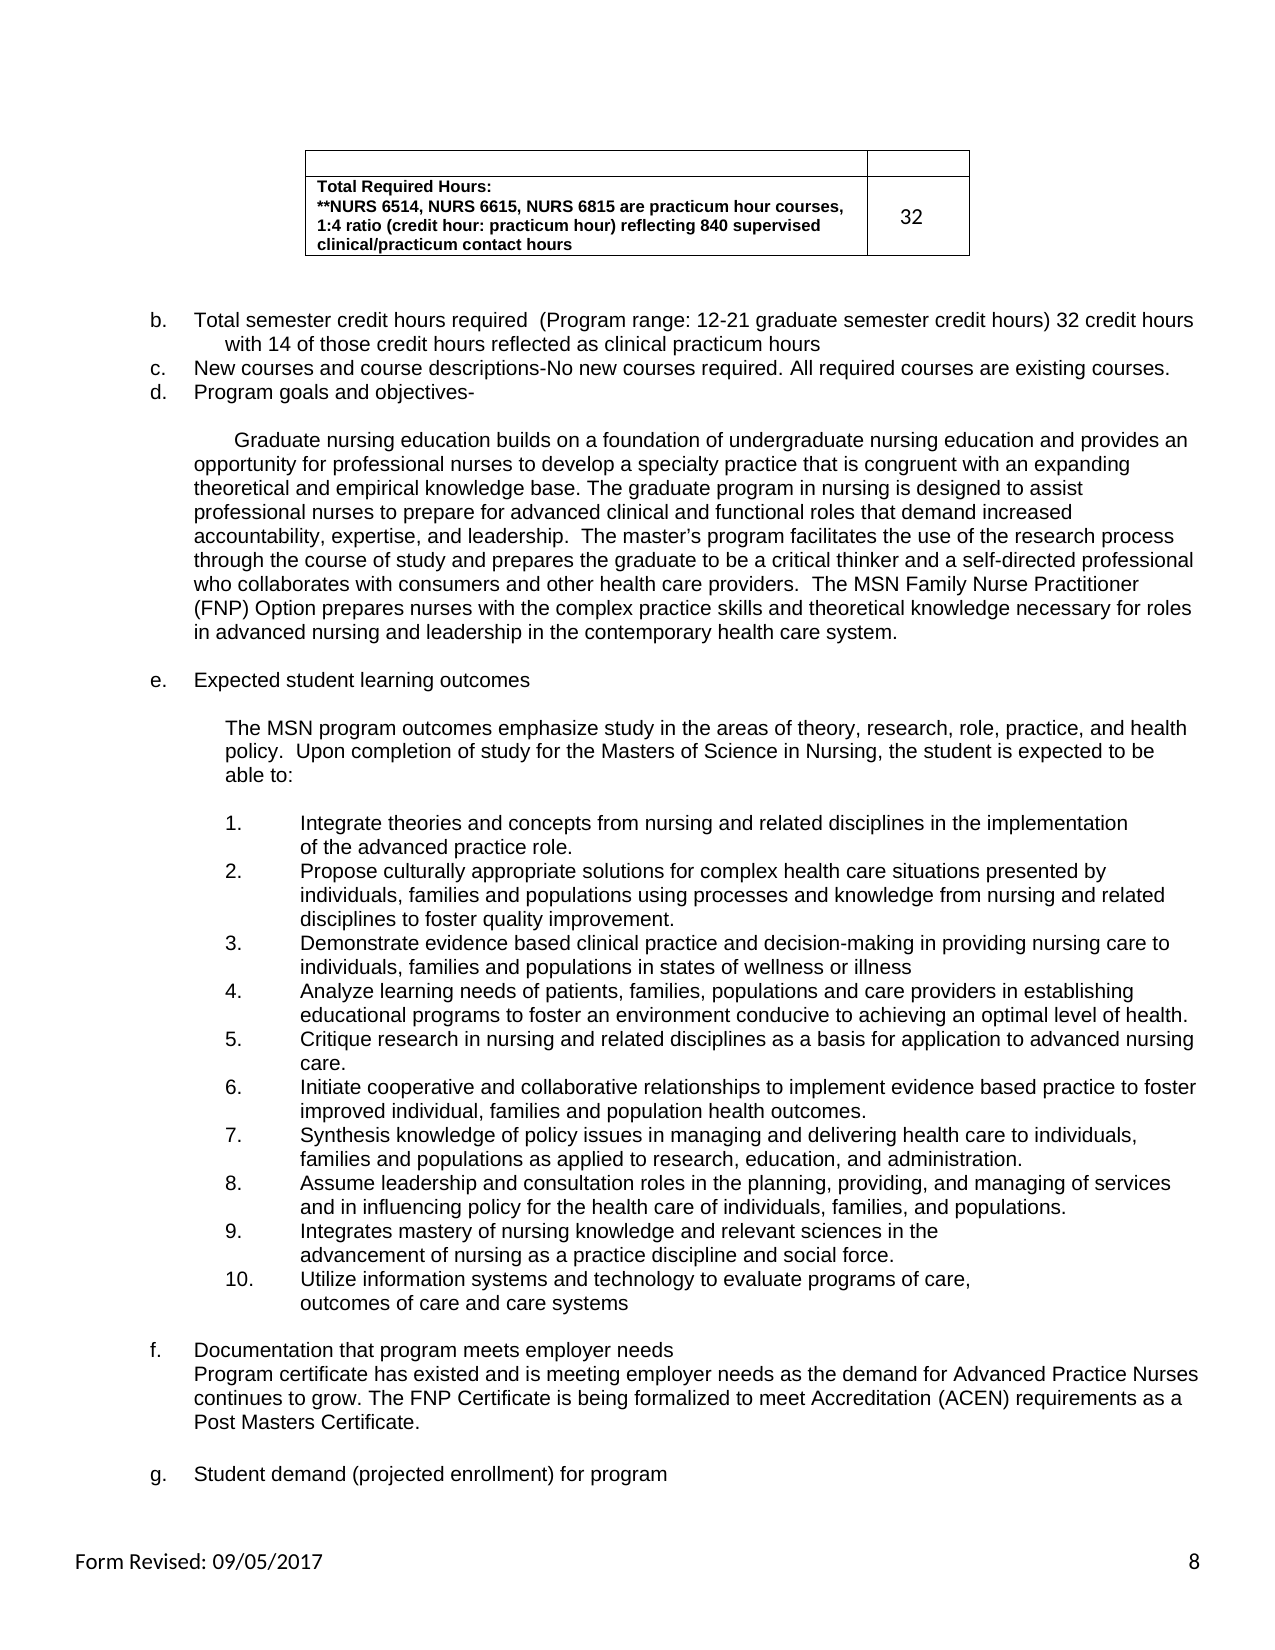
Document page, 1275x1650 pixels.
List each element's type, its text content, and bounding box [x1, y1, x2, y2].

text Program certificate has existed and is meeting employer needs as the demand for Advanced Practice Nurses continues to grow. The FNP Certificate is being formalized to meet Accreditation (ACEN) requirements as a Post Masters Certificate. [193, 1362, 1200, 1434]
list Program goals and objectives- [150, 380, 1200, 404]
text 3. Demonstrate evidence based clinical practice and decision-making in providing nursing care to individuals, families and populations in states of wellness or illness [225, 931, 1200, 979]
text Graduate nursing education builds on a foundation of undergraduate nursing education and provides an opportunity for professional nurses to develop a specialty practice that is congruent with an expanding theoretical and empirical knowledge base. The graduate program in nursing is designed to assist professional nurses to prepare for advanced clinical and functional roles that demand increased accountability, expertise, and leadership. The master’s program facilitates the use of the research process through the course of study and prepares the graduate to be a critical thinker and a self-directed professional who collaborates with consumers and other health care providers. The MSN Family Nurse Practitioner (FNP) Option prepares nurses with the complex practice skills and theoretical knowledge necessary for roles in advanced nursing and leadership in the contemporary health care system. [193, 428, 1200, 643]
text 7. Synthesis knowledge of policy issues in managing and delivering health care to individuals, families and populations as applied to research, education, and administration. [225, 1123, 1200, 1171]
list Expected student learning outcomes [150, 667, 1200, 691]
table_cell [306, 151, 867, 176]
table_cell 32 [868, 177, 969, 255]
text 10. Utilize information systems and technology to evaluate programs of care, [225, 1266, 1200, 1290]
text of the advanced practice role. [225, 835, 1200, 859]
text 4. Analyze learning needs of patients, families, populations and care providers in establishing educational programs to foster an environment conducive to achieving an optimal level of health. [225, 979, 1200, 1027]
text 8. Assume leadership and consultation roles in the planning, providing, and managing of services and in influencing policy for the health care of individuals, families, and populations. [225, 1171, 1200, 1218]
text advancement of nursing as a practice discipline and social force. [225, 1242, 1200, 1266]
list New courses and course descriptions-No new courses required. All required courses are existing courses. [150, 356, 1200, 380]
text The MSN program outcomes emphasize study in the areas of theory, research, role, practice, and health policy. Upon completion of study for the Masters of Science in Nursing, the student is expected to be able to: [225, 715, 1200, 787]
list Student demand (projected enrollment) for program [150, 1462, 1200, 1486]
text 5. Critique research in nursing and related disciplines as a basis for application to advanced nursing care. [225, 1027, 1200, 1075]
text 9. Integrates mastery of nursing knowledge and relevant sciences in the [225, 1218, 1200, 1242]
table_cell [868, 151, 969, 176]
list Total semester credit hours required (Program range: 12-21 graduate semester credit hours) 32 credit hours with 14 of those credit hours reflected as clinical practicum hours [150, 308, 1200, 356]
list Documentation that program meets employer needs [150, 1338, 1200, 1362]
text outcomes of care and care systems [225, 1290, 1200, 1314]
text 2. Propose culturally appropriate solutions for complex health care situations presented by individuals, families and populations using processes and knowledge from nursing and related disciplines to foster quality improvement. [225, 859, 1200, 931]
table_cell Total Required Hours: **NURS 6514, NURS 6615, NURS 6815 are practicum hour courses, 1:4 ratio (credit hour: practicum hour) reflecting 840 supervised clinical/practicum contact hours [306, 177, 867, 255]
text 6. Initiate cooperative and collaborative relationships to implement evidence based practice to foster improved individual, families and population health outcomes. [225, 1075, 1200, 1123]
text 1. Integrate theories and concepts from nursing and related disciplines in the implementation [225, 811, 1200, 835]
